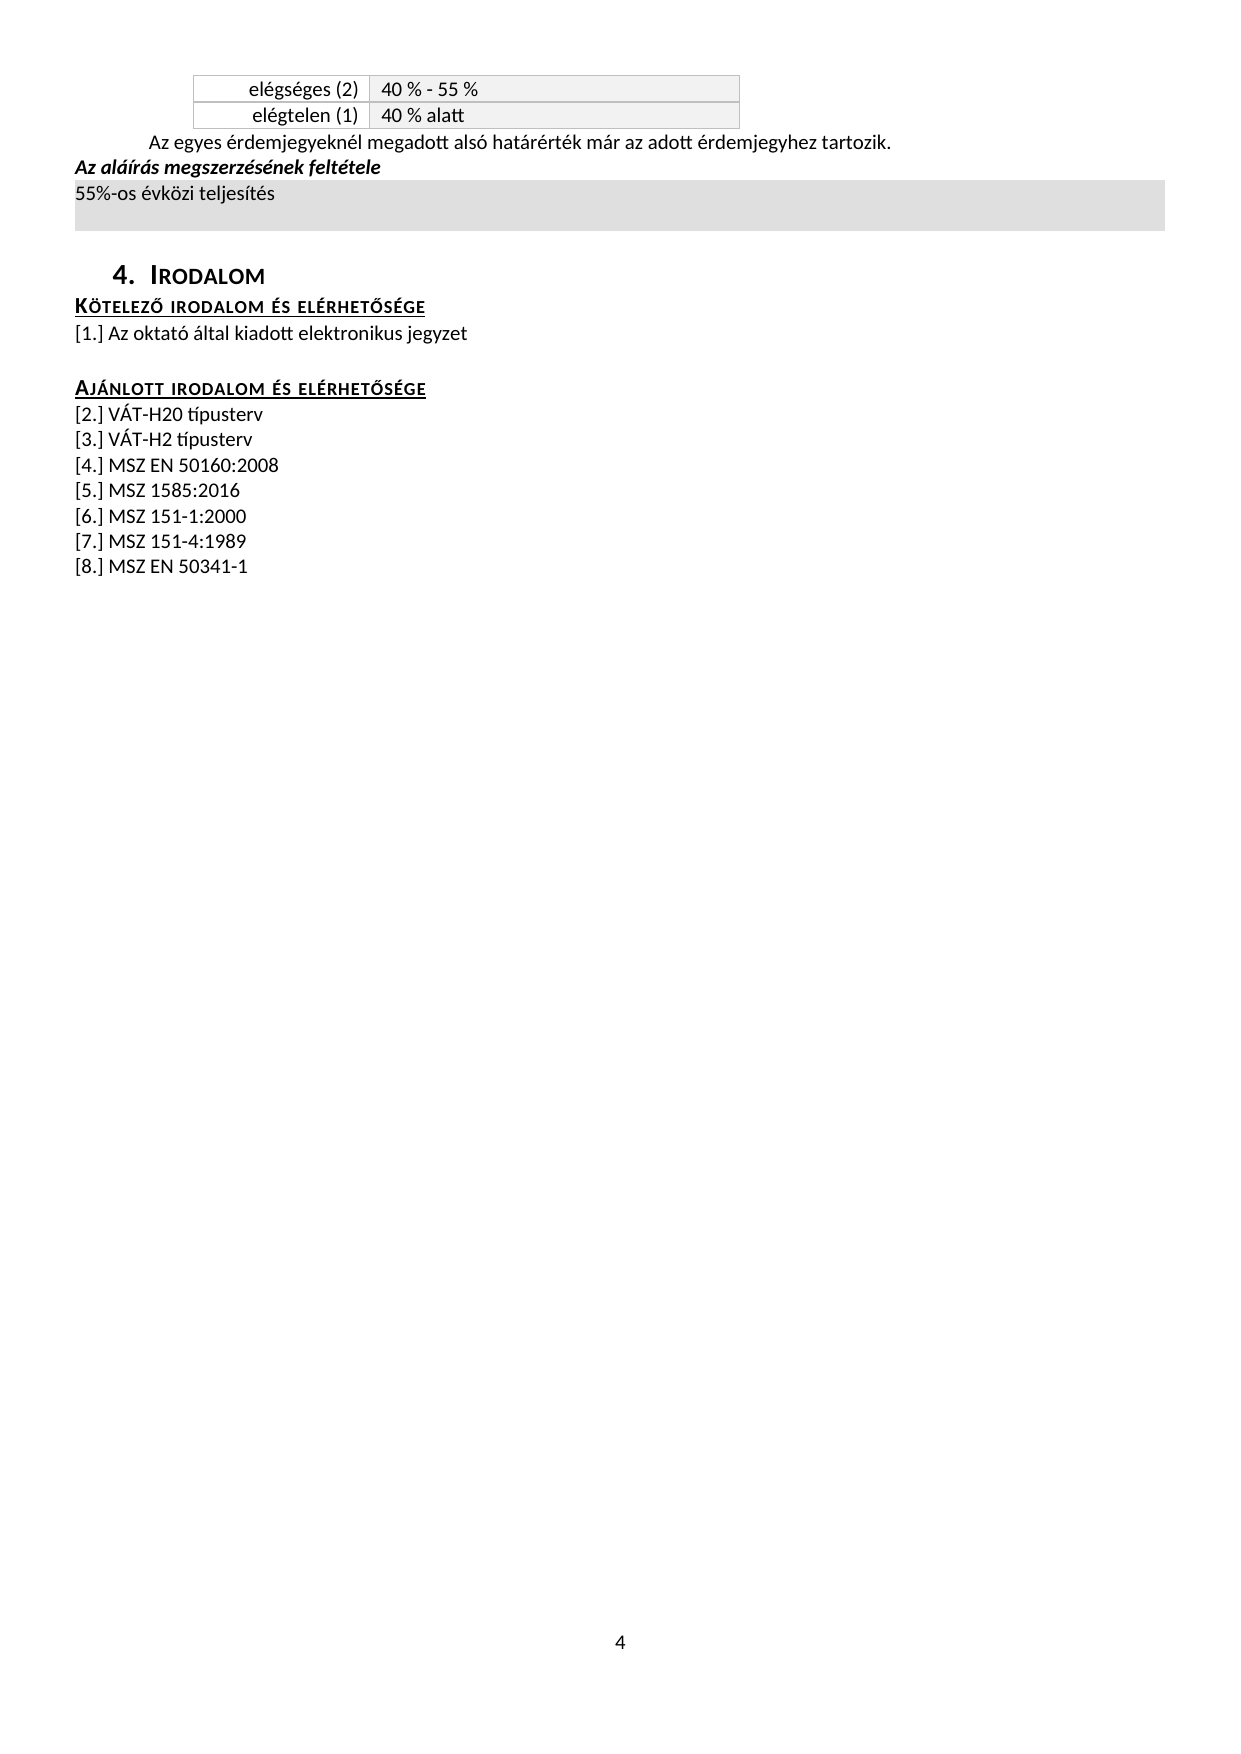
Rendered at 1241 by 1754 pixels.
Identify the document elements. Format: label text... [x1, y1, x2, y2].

text [3.] VÁT-H2 típusterv [75, 427, 1165, 452]
table_cell elégséges (2) [194, 76, 369, 101]
text [1.] Az oktató által kiadott elektronikus jegyzet [75, 320, 1165, 345]
text Az aláírás megszerzésének feltétele [75, 154, 1165, 180]
text [8.] MSZ EN 50341-1 [75, 554, 1165, 579]
text [5.] MSZ 1585:2016 [75, 477, 1165, 503]
text [4.] MSZ EN 50160:2008 [75, 452, 1165, 477]
text 55%-os évközi teljesítés [75, 180, 1165, 205]
table_cell 40 % - 55 % [370, 76, 739, 101]
table_cell 40 % alatt [370, 103, 739, 128]
subtitle Ajánlott irodalom és elérhetősége [75, 373, 1165, 401]
text [6.] MSZ 151-1:2000 [75, 503, 1165, 528]
text [7.] MSZ 151-4:1989 [75, 528, 1165, 554]
subtitle Kötelező irodalom és elérhetősége [75, 292, 1165, 320]
text Az egyes érdemjegyeknél megadott alsó határérték már az adott érdemjegyhez tartozik. [149, 129, 1165, 154]
subtitle Irodalom [112, 256, 1165, 292]
text [2.] VÁT-H20 típusterv [75, 401, 1165, 427]
table_cell elégtelen (1) [194, 103, 369, 128]
